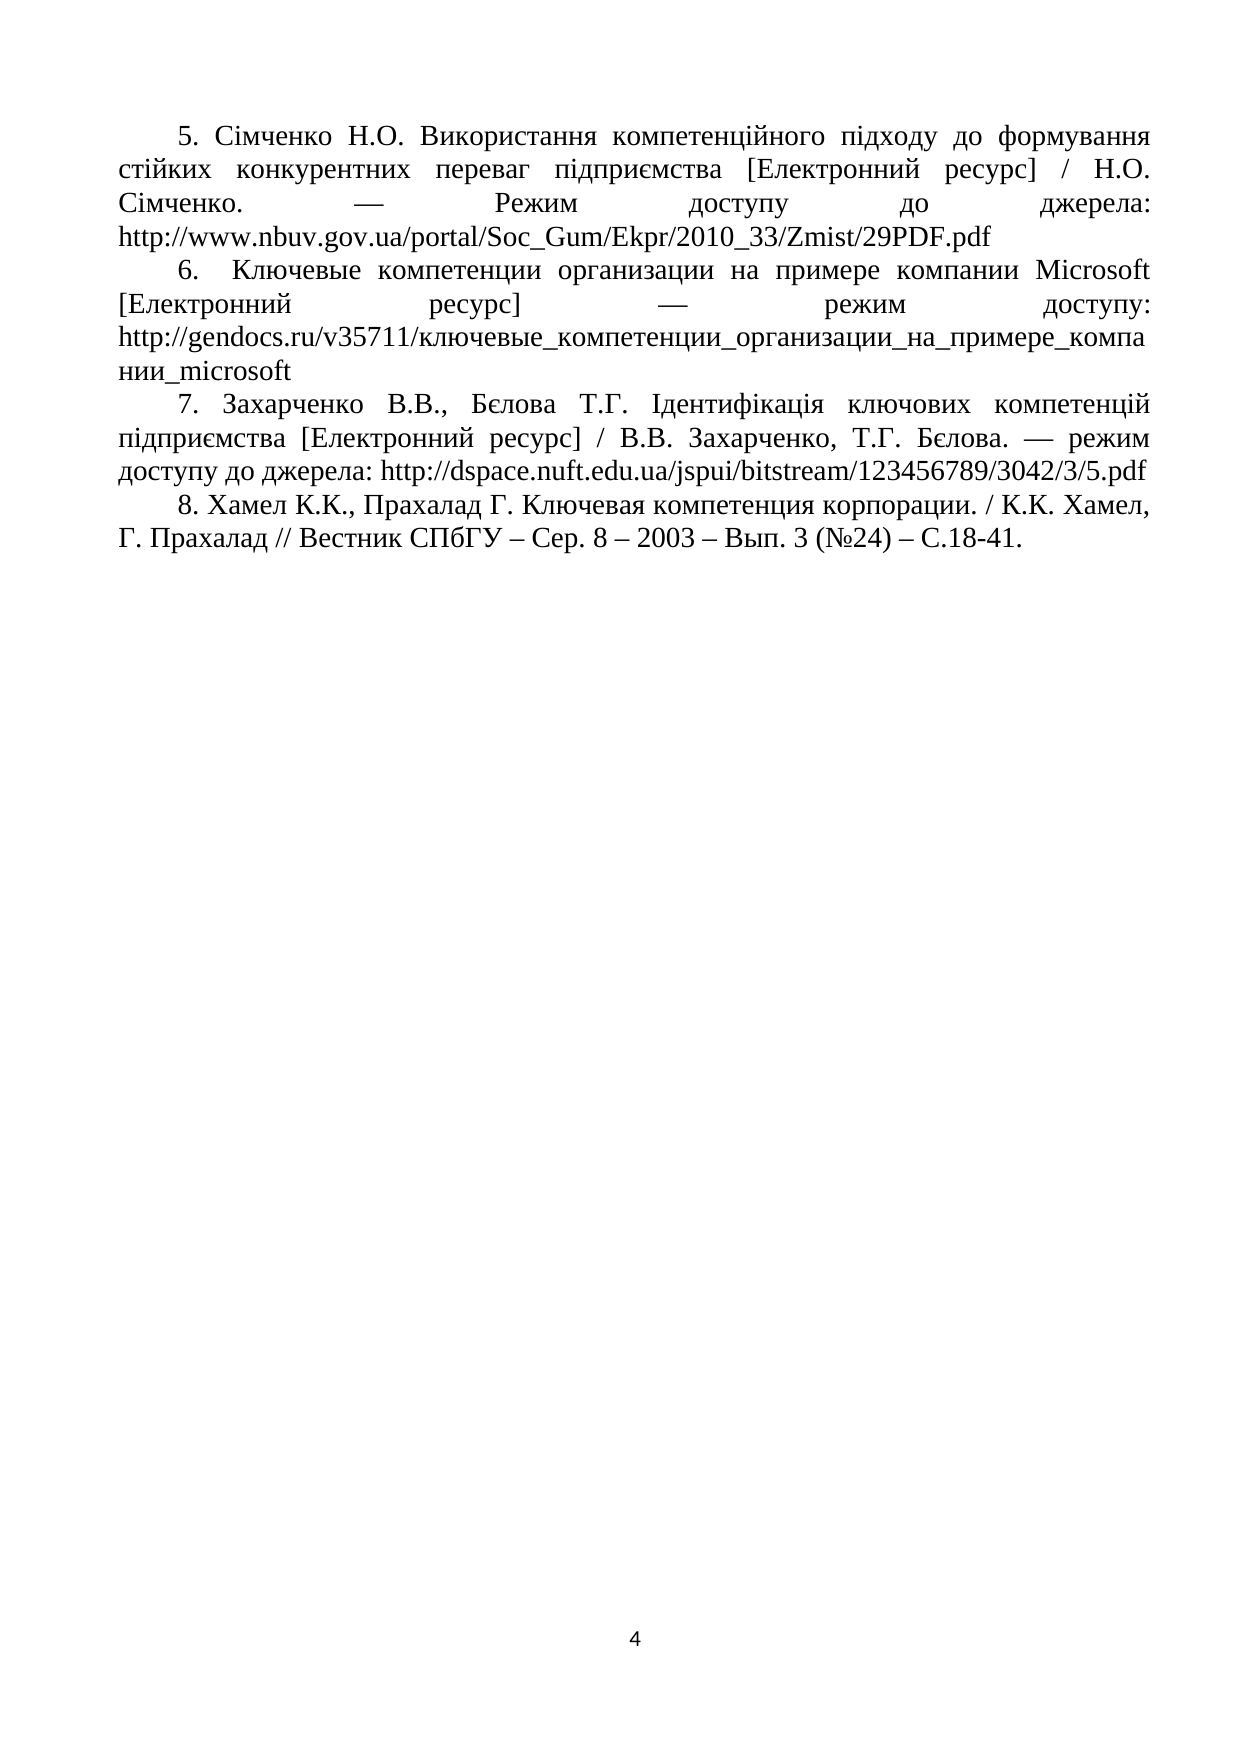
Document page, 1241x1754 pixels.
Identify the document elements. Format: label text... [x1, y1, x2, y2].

text 5. Сімченко Н.О. Використання компетенційного підходу до формування стійких конкурентних переваг підприємства [Електронний ресурс] / Н.О. Сімченко. — Режим доступу до джерела: http://www.nbuv.gov.ua/portal/Soc_Gum/Ekpr/2010_33/Zmist/29PDF.pdf [118, 118, 1152, 252]
text 6. Ключевые компетенции организации на примере компании Microsoft [Електронний ресурс] — режим доступу: http://gendocs.ru/v35711/ключевые_компетенции_организации_на_примере_компании_microsoft [118, 252, 1152, 386]
text 8. Хамел К.К., Прахалад Г. Ключевая компетенция корпорации. / К.К. Хамел, Г. Прахалад // Вестник СПбГУ – Сер. 8 – 2003 – Вып. 3 (№24) – С.18-41. [118, 487, 1152, 554]
text 7. Захарченко В.В., Бєлова Т.Г. Ідентифікація ключових компетенцій підприємства [Електронний ресурс] / В.В. Захарченко, Т.Г. Бєлова. — режим доступу до джерела: http://dspace.nuft.edu.ua/jspui/bitstream/123456789/3042/3/5.pdf [118, 386, 1152, 487]
